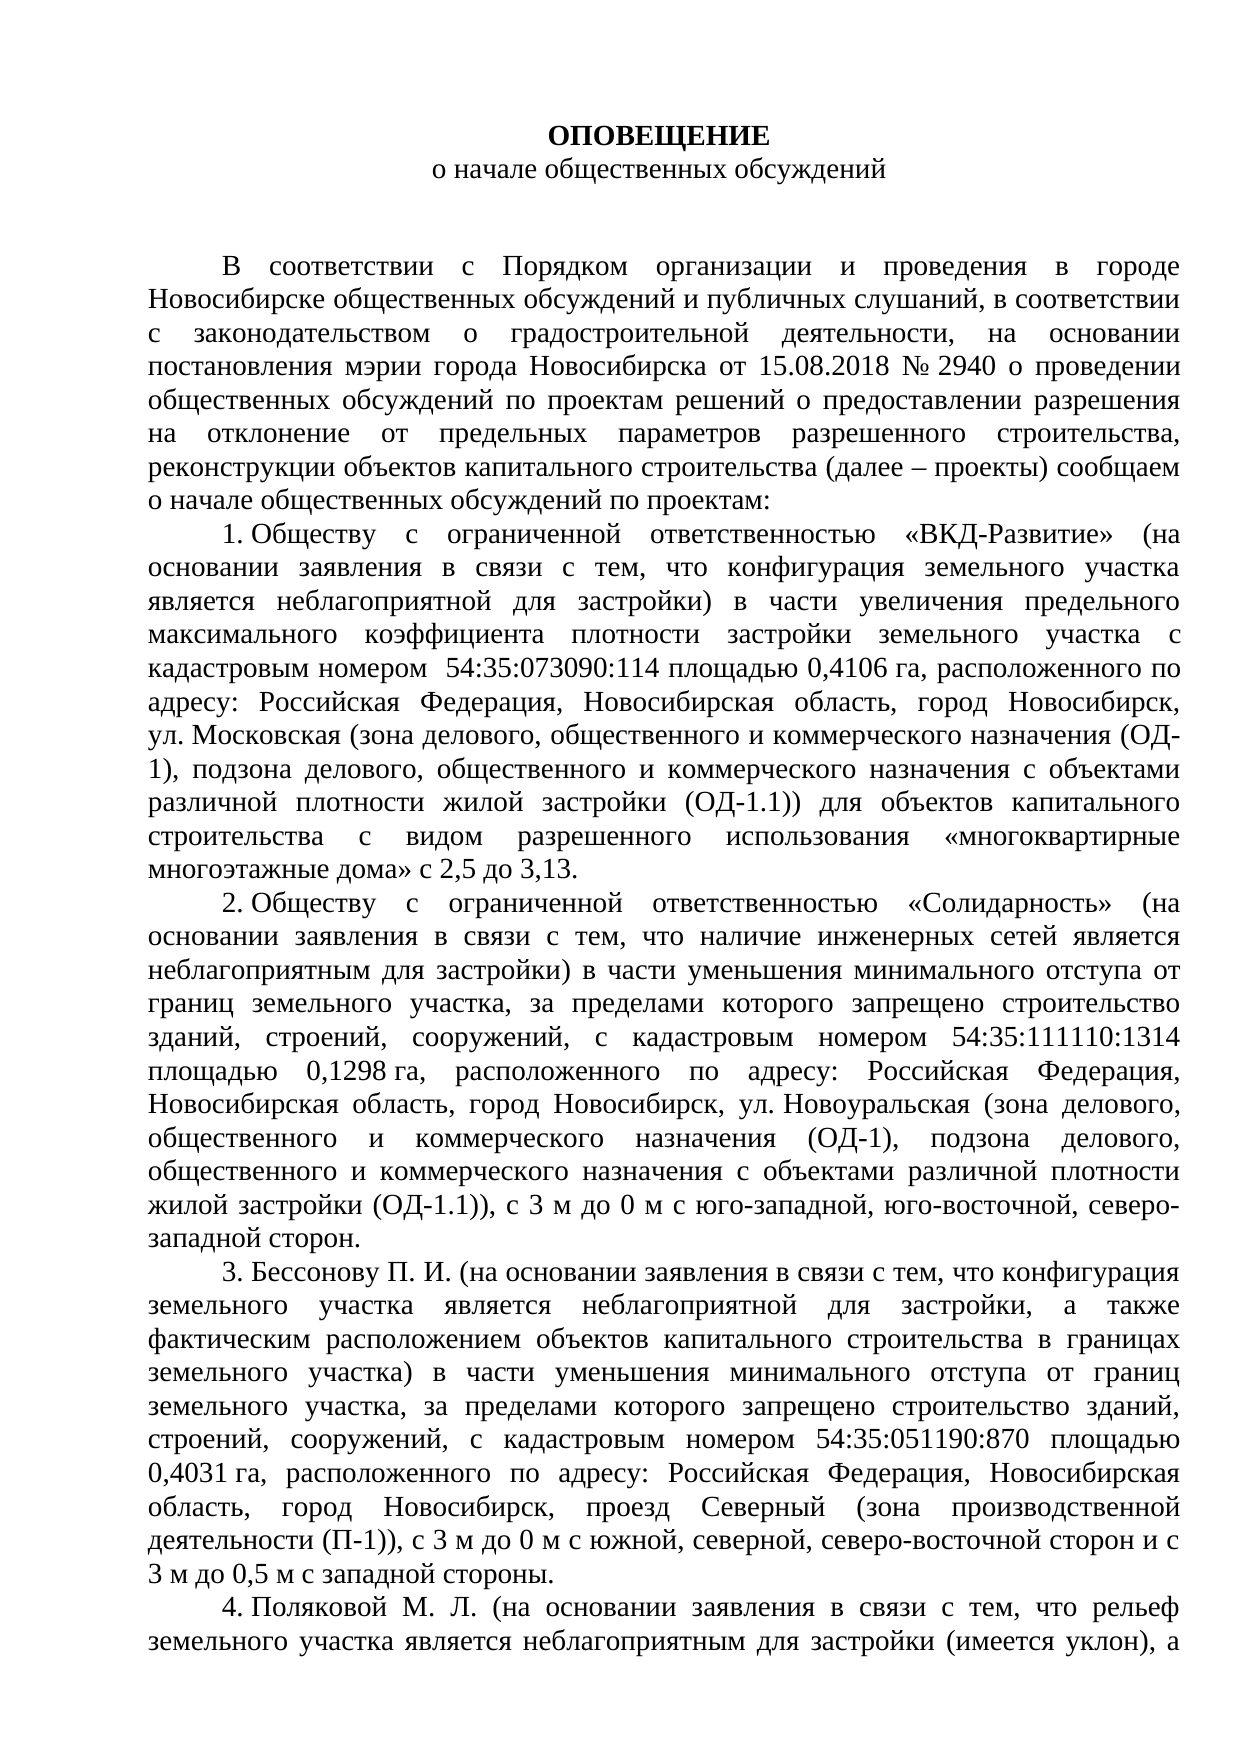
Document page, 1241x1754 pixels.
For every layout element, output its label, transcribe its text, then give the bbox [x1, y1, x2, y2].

text 2. Обществу с ограниченной ответственностью «Солидарность» (на основании заявления в связи с тем, что наличие инженерных сетей является неблагоприятным для застройки) в части уменьшения минимального отступа от границ земельного участка, за пределами которого запрещено строительство зданий, строений, сооружений, с кадастровым номером 54:35:111110:1314 площадью 0,1298 га, расположенного по адресу: Российская Федерация, Новосибирская область, город Новосибирск, ул. Новоуральская (зона делового, общественного и коммерческого назначения (ОД-1), подзона делового, общественного и коммерческого назначения с объектами различной плотности жилой застройки (ОД-1.1)), с 3 м до 0 м с юго-западной, юго-восточной, северо-западной сторон. [148, 885, 1181, 1254]
text 1. Обществу с ограниченной ответственностью «ВКД-Развитие» (на основании заявления в связи с тем, что конфигурация земельного участка является неблагоприятной для застройки) в части увеличения предельного максимального коэффициента плотности застройки земельного участка с кадастровым номером 54:35:073090:114 площадью 0,4106 га, расположенного по адресу: Российская Федерация, Новосибирская область, город Новосибирск, ул. Московская (зона делового, общественного и коммерческого назначения (ОД-1), подзона делового, общественного и коммерческого назначения с объектами различной плотности жилой застройки (ОД-1.1)) для объектов капитального строительства с видом разрешенного использования «многоквартирные многоэтажные дома» с 2,5 до 3,13. [148, 516, 1181, 885]
table_header ОПОВЕЩЕНИЕ о начале общественных обсуждений [137, 118, 1181, 185]
text 3. Бессонову П. И. (на основании заявления в связи с тем, что конфигурация земельного участка является неблагоприятной для застройки, а также фактическим расположением объектов капитального строительства в границах земельного участка) в части уменьшения минимального отступа от границ земельного участка, за пределами которого запрещено строительство зданий, строений, сооружений, с кадастровым номером 54:35:051190:870 площадью 0,4031 га, расположенного по адресу: Российская Федерация, Новосибирская область, город Новосибирск, проезд Северный (зона производственной деятельности (П-1)), с 3 м до 0 м с южной, северной, северо-восточной сторон и с 3 м до 0,5 м с западной стороны. [148, 1254, 1181, 1589]
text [148, 1589, 1181, 1656]
text В соответствии с Порядком организации и проведения в городе Новосибирске общественных обсуждений и публичных слушаний, в соответствии с законодательством о градостроительной деятельности, на основании постановления мэрии города Новосибирска от 15.08.2018 № 2940 о проведении общественных обсуждений по проектам решений о предоставлении разрешения на отклонение от предельных параметров разрешенного строительства, реконструкции объектов капитального строительства (далее – проекты) сообщаем о начале общественных обсуждений по проектам: [148, 248, 1181, 516]
